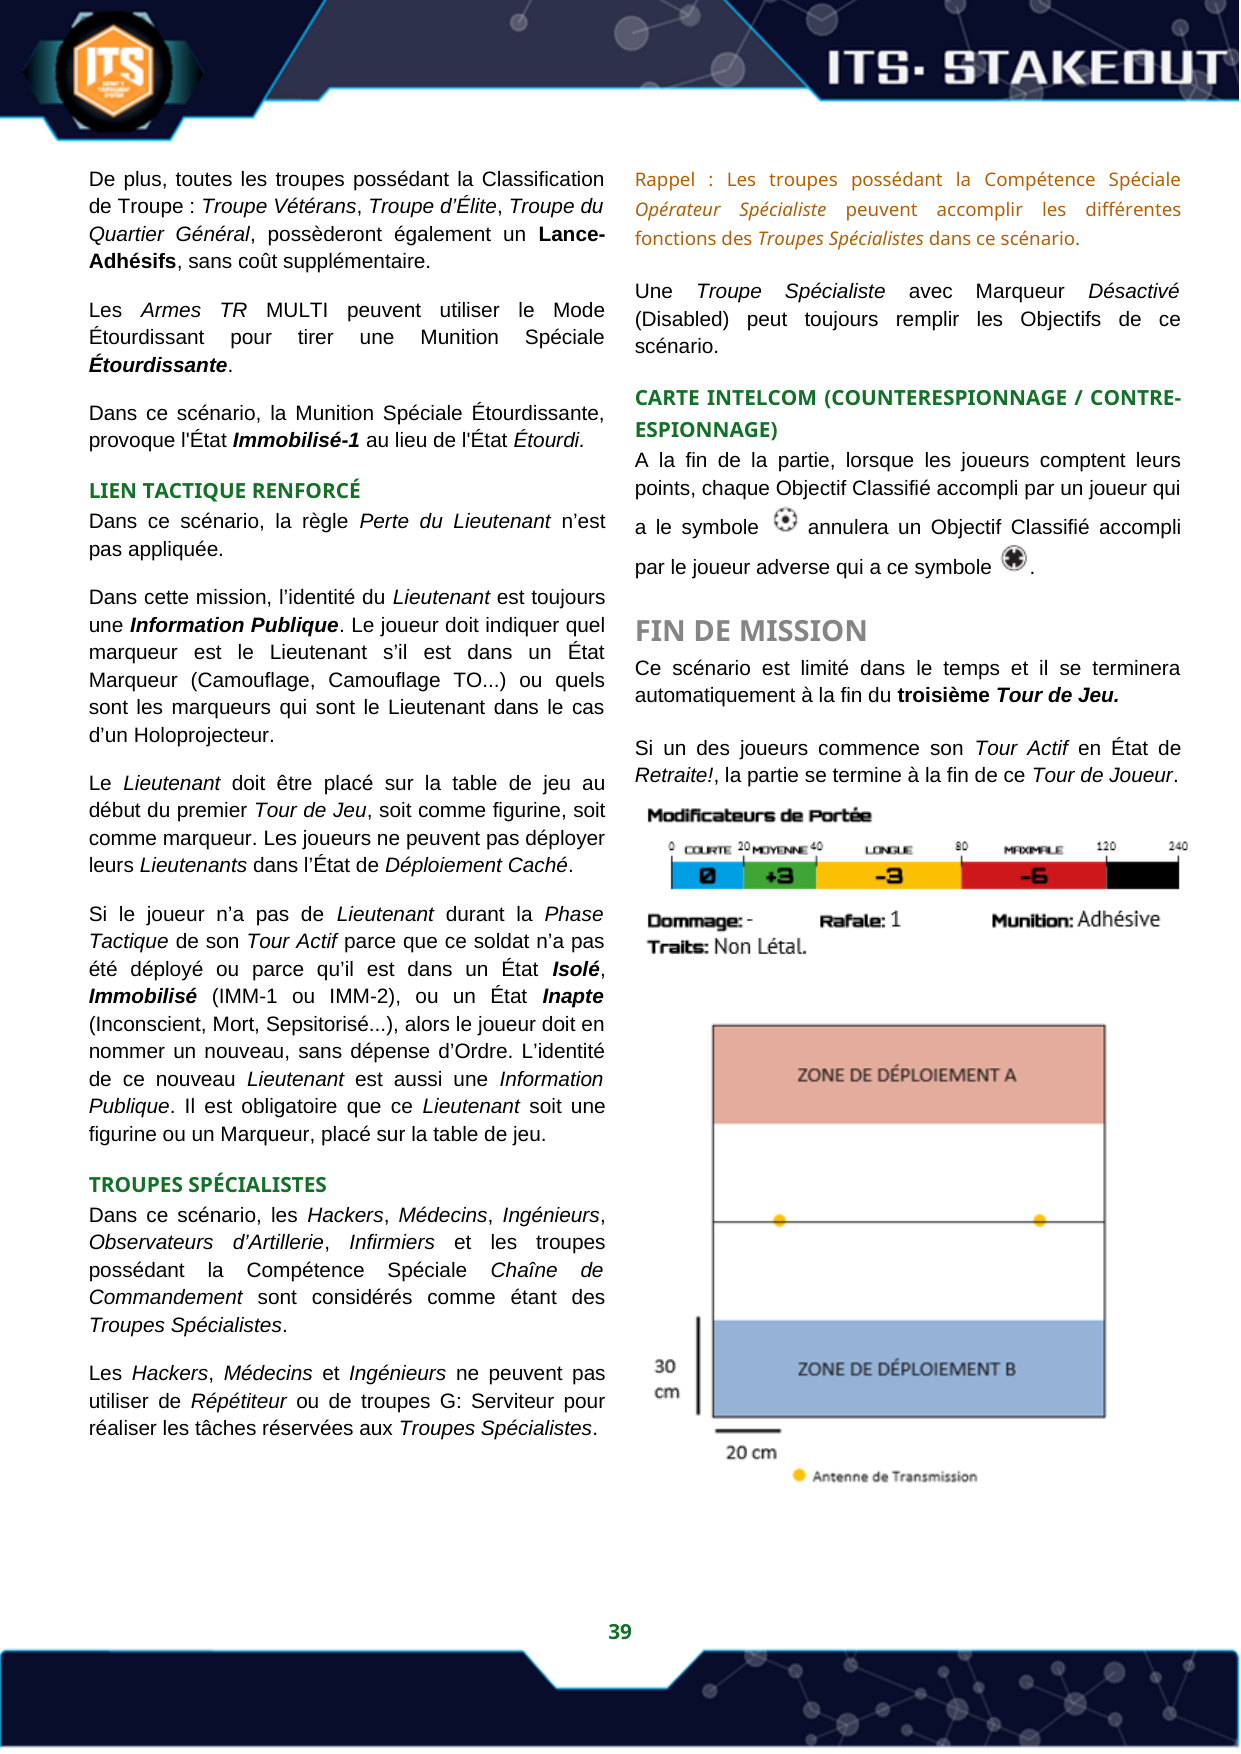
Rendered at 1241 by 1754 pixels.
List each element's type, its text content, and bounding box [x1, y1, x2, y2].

text Dans ce scénario, la règle Perte du Lieutenant n’est pas appliquée. [88, 509, 606, 561]
picture [998, 542, 1030, 575]
text Ce scénario est limité dans le temps et il se terminera automatiquement à la fin du troisième Tour de Jeu. [634, 656, 1181, 707]
subtitle Rappel : Les troupes possédant la Compétence Spéciale Opérateur Spécialiste peuvent accomplir les différentes fonctions des Troupes Spécialistes dans ce scénario. [634, 167, 1181, 251]
text Le Lieutenant doit être placé sur la table de jeu au début du premier Tour de Jeu, soit comme figurine, soit comme marqueur. Les joueurs ne peuvent pas déployer leurs Lieutenants dans l’État de Déploiement Caché. [88, 771, 606, 877]
subtitle LIEN TACTIQUE RENFORCÉ [88, 477, 606, 505]
picture [0, 0, 1239, 143]
text Dans ce scénario, les Hackers, Médecins, Ingénieurs, Observateurs d’Artillerie, Infirmiers et les troupes possédant la Compétence Spéciale Chaîne de Commandement sont considérés comme étant des Troupes Spécialistes. [88, 1203, 606, 1337]
picture [0, 1641, 1241, 1751]
text A la fin de la partie, lorsque les joueurs comptent leurs points, chaque Objectif Classifié accompli par un joueur qui a le symbole annulera un Objectif Classifié accompli par le joueur adverse qui a ce symbole . [634, 448, 1181, 579]
picture [634, 790, 1208, 967]
picture [768, 502, 799, 535]
subtitle FIN DE MISSION [634, 610, 1181, 650]
text Dans ce scénario, la Munition Spéciale Étourdissante, provoque l'État Immobilisé-1 au lieu de l'État Étourdi. [88, 401, 606, 452]
text Les Armes TR MULTI peuvent utiliser le Mode Étourdissant pour tirer une Munition Spéciale Étourdissante. [88, 297, 606, 376]
text Si un des joueurs commence son Tour Actif en État de Retraite!, la partie se termine à la fin de ce Tour de Joueur. [634, 736, 1181, 787]
text Une Troupe Spécialiste avec Marqueur Désactivé (Disabled) peut toujours remplir les Objectifs de ce scénario. [634, 279, 1181, 358]
subtitle TROUPES SPÉCIALISTES [88, 1170, 606, 1198]
text Si le joueur n’a pas de Lieutenant durant la Phase Tactique de son Tour Actif parce que ce soldat n’a pas été déployé ou parce qu’il est dans un État Isolé, Immobilisé (IMM-1 ou IMM-2), ou un État Inapte (Inconscient, Mort, Sepsitorisé...), alors le joueur doit en nommer un nouveau, sans dépense d’Ordre. L’identité de ce nouveau Lieutenant est aussi une Information Publique. Il est obligatoire que ce Lieutenant soit une figurine ou un Marqueur, placé sur la table de jeu. [88, 902, 606, 1146]
text Dans cette mission, l’identité du Lieutenant est toujours une Information Publique. Le joueur doit indiquer quel marqueur est le Lieutenant s’il est dans un État Marqueur (Camouflage, Camouflage TO...) ou quels sont les marqueurs qui sont le Lieutenant dans le cas d’un Holoprojecteur. [88, 585, 606, 746]
text De plus, toutes les troupes possédant la Classification de Troupe : Troupe Vétérans, Troupe d’Élite, Troupe du Quartier Général, possèderont également un Lance-Adhésifs, sans coût supplémentaire. [88, 167, 606, 273]
picture [649, 1018, 1117, 1493]
text Les Hackers, Médecins et Ingénieurs ne peuvent pas utiliser de Répétiteur ou de troupes G: Serviteur pour réaliser les tâches réservées aux Troupes Spécialistes. [88, 1361, 606, 1440]
subtitle CARTE INTELCOM (COUNTERESPIONNAGE / CONTRE-ESPIONNAGE) [634, 383, 1181, 444]
